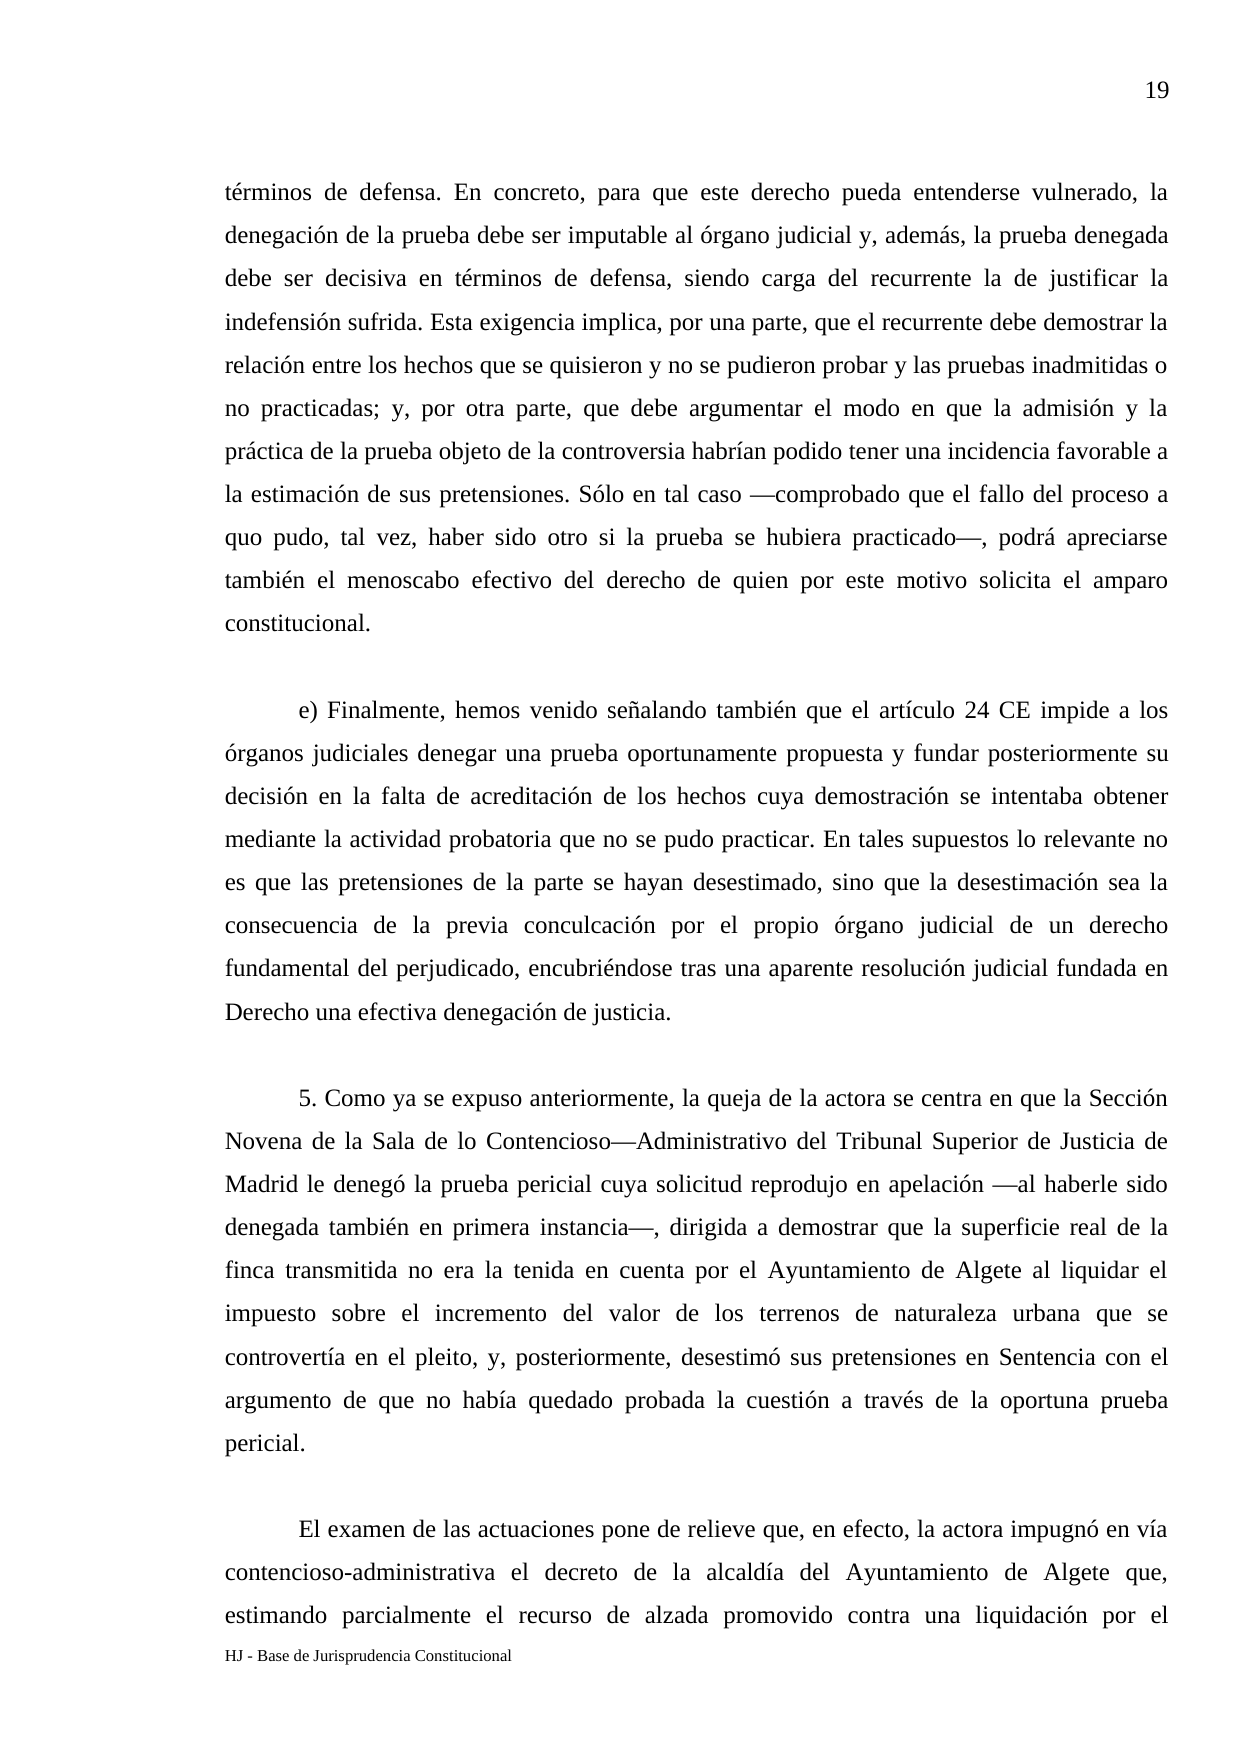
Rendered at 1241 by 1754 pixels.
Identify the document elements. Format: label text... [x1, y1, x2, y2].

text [224, 1514, 1169, 1629]
text e) Finalmente, hemos venido señalando también que el artículo 24 CE impide a los órganos judiciales denegar una prueba oportunamente propuesta y fundar posteriormente su decisión en la falta de acreditación de los hechos cuya demostración se intentaba obtener mediante la actividad probatoria que no se pudo practicar. En tales supuestos lo relevante no es que las pretensiones de la parte se hayan desestimado, sino que la desestimación sea la consecuencia de la previa conculcación por el propio órgano judicial de un derecho fundamental del perjudicado, encubriéndose tras una aparente resolución judicial fundada en Derecho una efectiva denegación de justicia. [224, 695, 1169, 1025]
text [224, 177, 1169, 637]
text 5. Como ya se expuso anteriormente, la queja de la actora se centra en que la Sección Novena de la Sala de lo Contencioso—Administrativo del Tribunal Superior de Justicia de Madrid le denegó la prueba pericial cuya solicitud reprodujo en apelación —al haberle sido denegada también en primera instancia—, dirigida a demostrar que la superficie real de la finca transmitida no era la tenida en cuenta por el Ayuntamiento de Algete al liquidar el impuesto sobre el incremento del valor de los terrenos de naturaleza urbana que se controvertía en el pleito, y, posteriormente, desestimó sus pretensiones en Sentencia con el argumento de que no había quedado probada la cuestión a través de la oportuna prueba pericial. [224, 1083, 1169, 1457]
